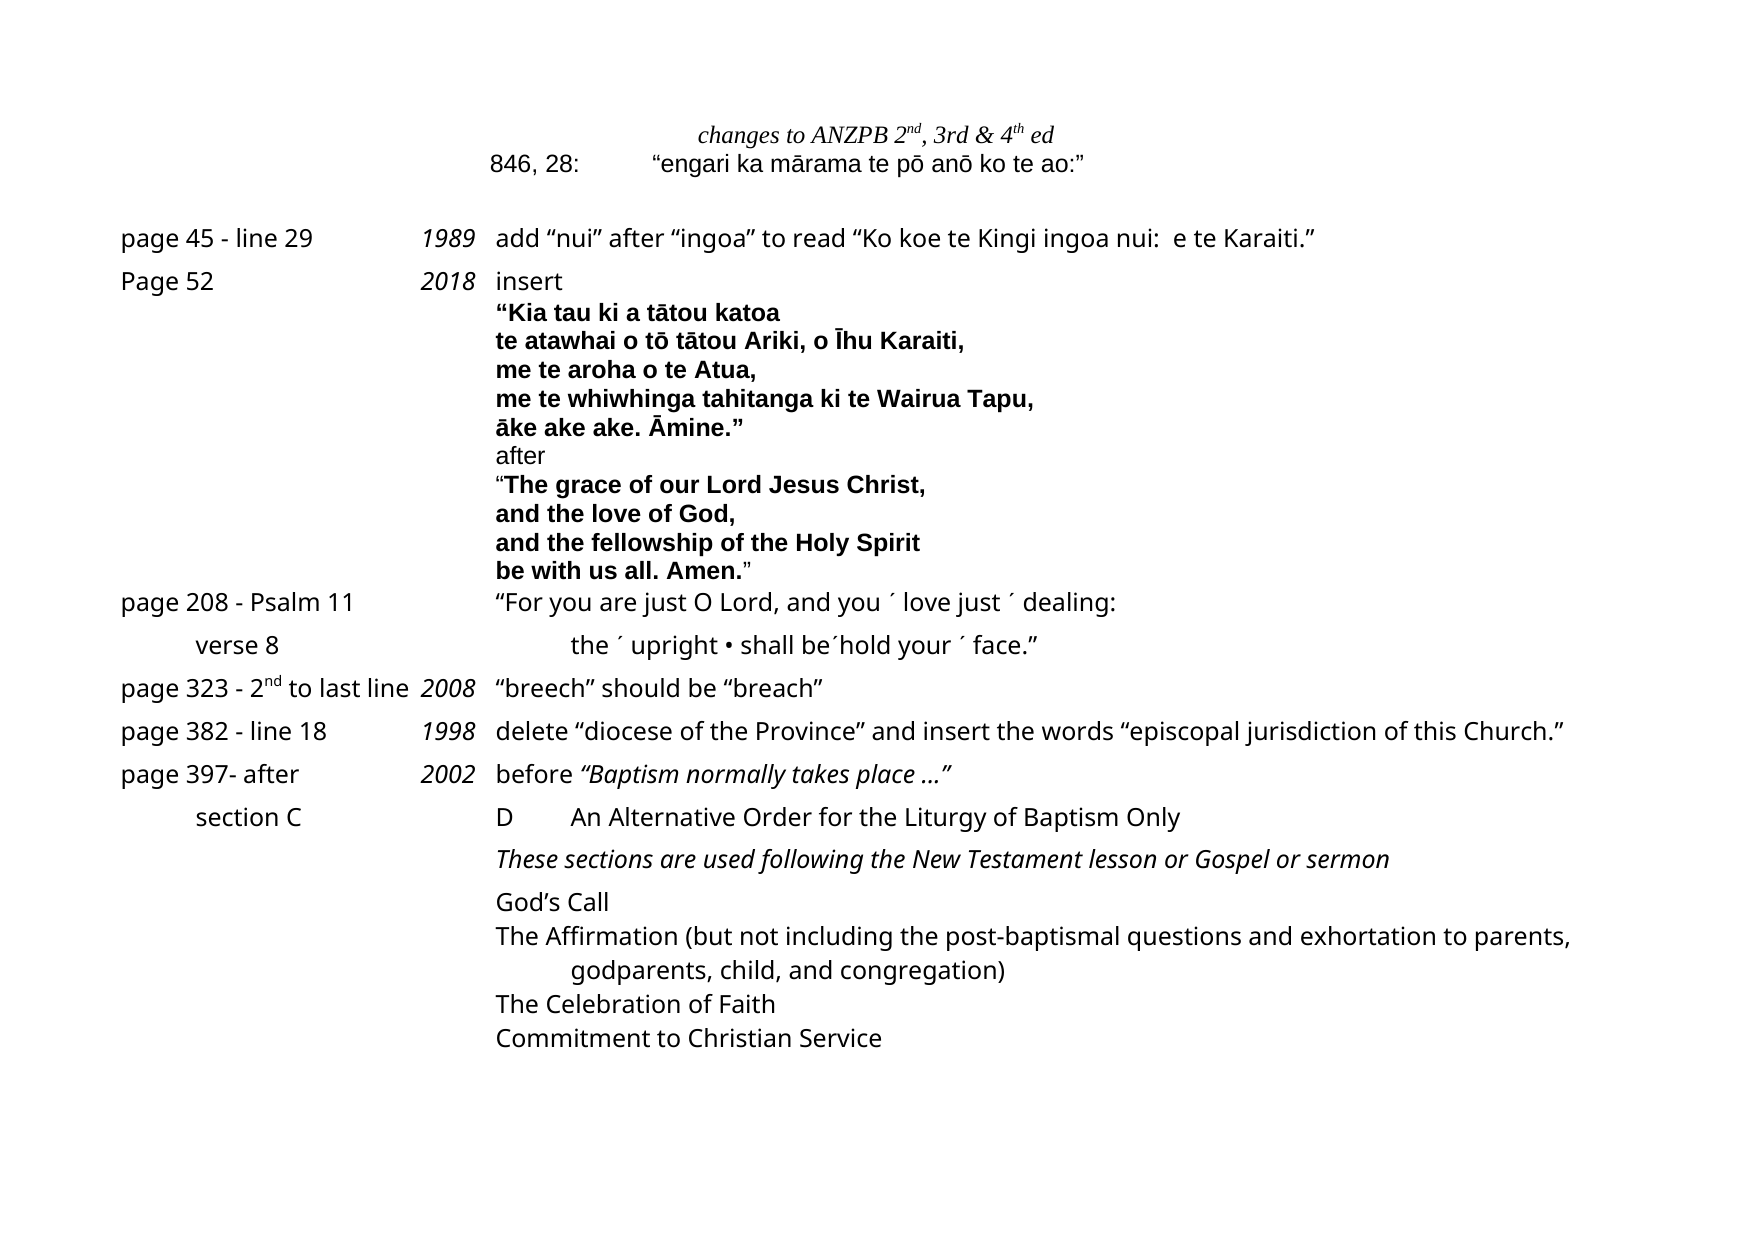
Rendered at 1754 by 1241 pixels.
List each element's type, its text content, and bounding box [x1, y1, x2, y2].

text Page 52 2018 insert [120, 263, 1633, 298]
text Commitment to Christian Service [495, 1021, 1633, 1055]
text The Affirmation (but not including the post-baptismal questions and exhortation to parents, godparents, child, and congregation) [495, 919, 1633, 987]
text page 45 - line 29 1989 add “nui” after “ingoa” to read “Ko koe te Kingi ingoa nui: e te Karaiti.” [120, 221, 1633, 255]
text and the fellowship of the Holy Spirit [420, 528, 1633, 556]
text section C D An Alternative Order for the Liturgy of Baptism Only [120, 799, 1633, 833]
text The Celebration of Faith [495, 987, 1633, 1021]
text after [420, 441, 1633, 470]
text “The grace of our Lord Jesus Christ, [420, 470, 1633, 499]
text page 323 - 2nd to last line 2008 “breech” should be “breach” [120, 671, 1633, 705]
text be with us all. Amen.” [420, 556, 1633, 585]
text 846, 28: “engari ka mārama te pō anō ko te ao:” [120, 120, 1633, 178]
text page 382 - line 18 1998 delete “diocese of the Province” and insert the words “episcopal jurisdiction of this Church.” [120, 713, 1633, 748]
text God’s Call [495, 885, 1633, 919]
text and the love of God, [420, 499, 1633, 528]
text page 208 - Psalm 11 “For you are just O Lord, and you ˊ love just ˊ dealing: [120, 585, 1633, 619]
text page 397- after 2002 before “Baptism normally takes place ...” [120, 756, 1633, 790]
text verse 8 the ˊ upright • shall beˊhold your ˊ face.” [120, 628, 1633, 662]
text These sections are used following the New Testament lesson or Gospel or sermon [120, 842, 1633, 876]
text “Kia tau ki a tātou katoa te atawhai o tō tātou Ariki, o Īhu Karaiti, me te aroha o te Atua, me te whiwhinga tahitanga ki te Wairua Tapu, āke ake ake. Āmine.” [495, 298, 1633, 441]
